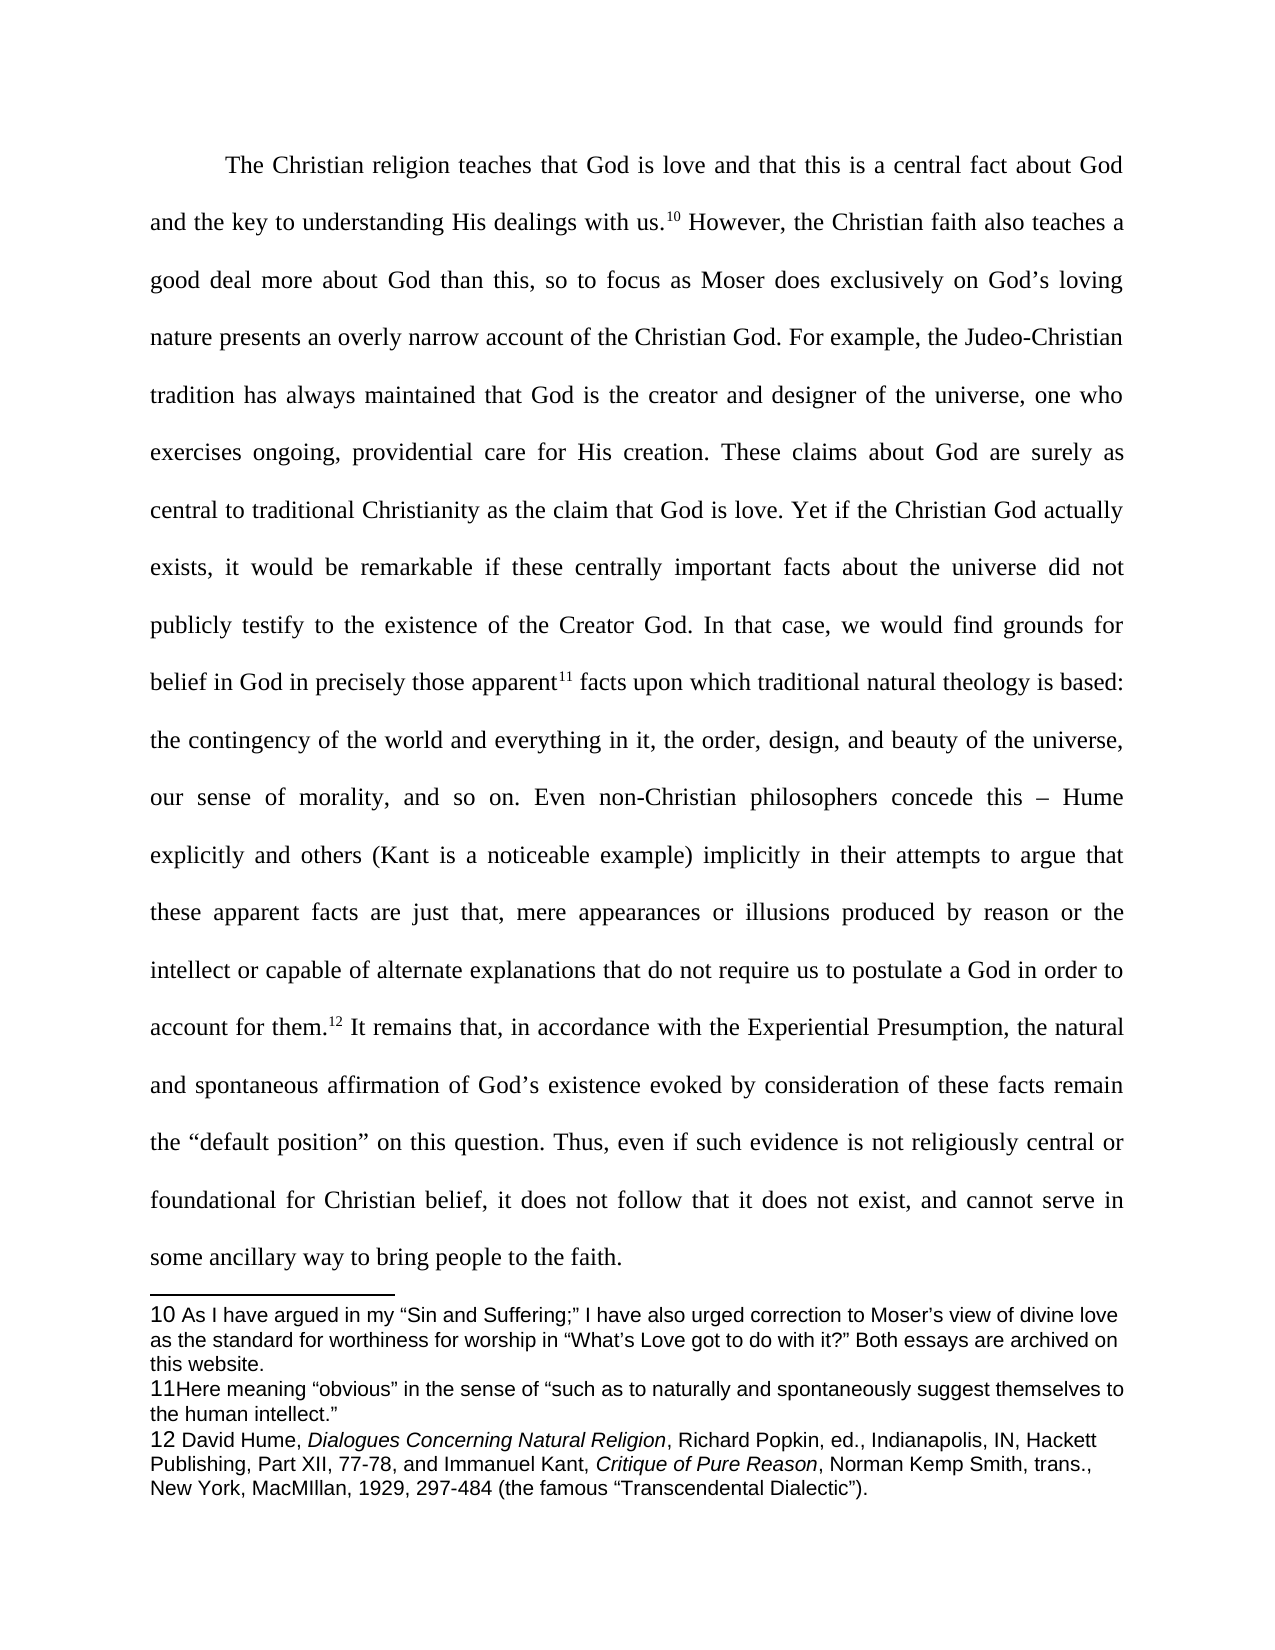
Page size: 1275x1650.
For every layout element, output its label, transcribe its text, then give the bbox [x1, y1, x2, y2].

text The Christian religion teaches that God is love and that this is a central fact about God and the key to understanding His dealings with us. However, the Christian faith also teaches a good deal more about God than this, so to focus as Moser does exclusively on God’s loving nature presents an overly narrow account of the Christian God. For example, the Judeo-Christian tradition has always maintained that God is the creator and designer of the universe, one who exercises ongoing, providential care for His creation. These claims about God are surely as central to traditional Christianity as the claim that God is love. Yet if the Christian God actually exists, it would be remarkable if these centrally important facts about the universe did not publicly testify to the existence of the Creator God. In that case, we would find grounds for belief in God in precisely those apparent facts upon which traditional natural theology is based: the contingency of the world and everything in it, the order, design, and beauty of the universe, our sense of morality, and so on. Even non-Christian philosophers concede this – Hume explicitly and others (Kant is a noticeable example) implicitly in their attempts to argue that these apparent facts are just that, mere appearances or illusions produced by reason or the intellect or capable of alternate explanations that do not require us to postulate a God in order to account for them. It remains that, in accordance with the Experiential Presumption, the natural and spontaneous affirmation of God’s existence evoked by consideration of these facts remain the “default position” on this question. Thus, even if such evidence is not religiously central or foundational for Christian belief, it does not follow that it does not exist, and cannot serve in some ancillary way to bring people to the faith. [150, 150, 1125, 1271]
